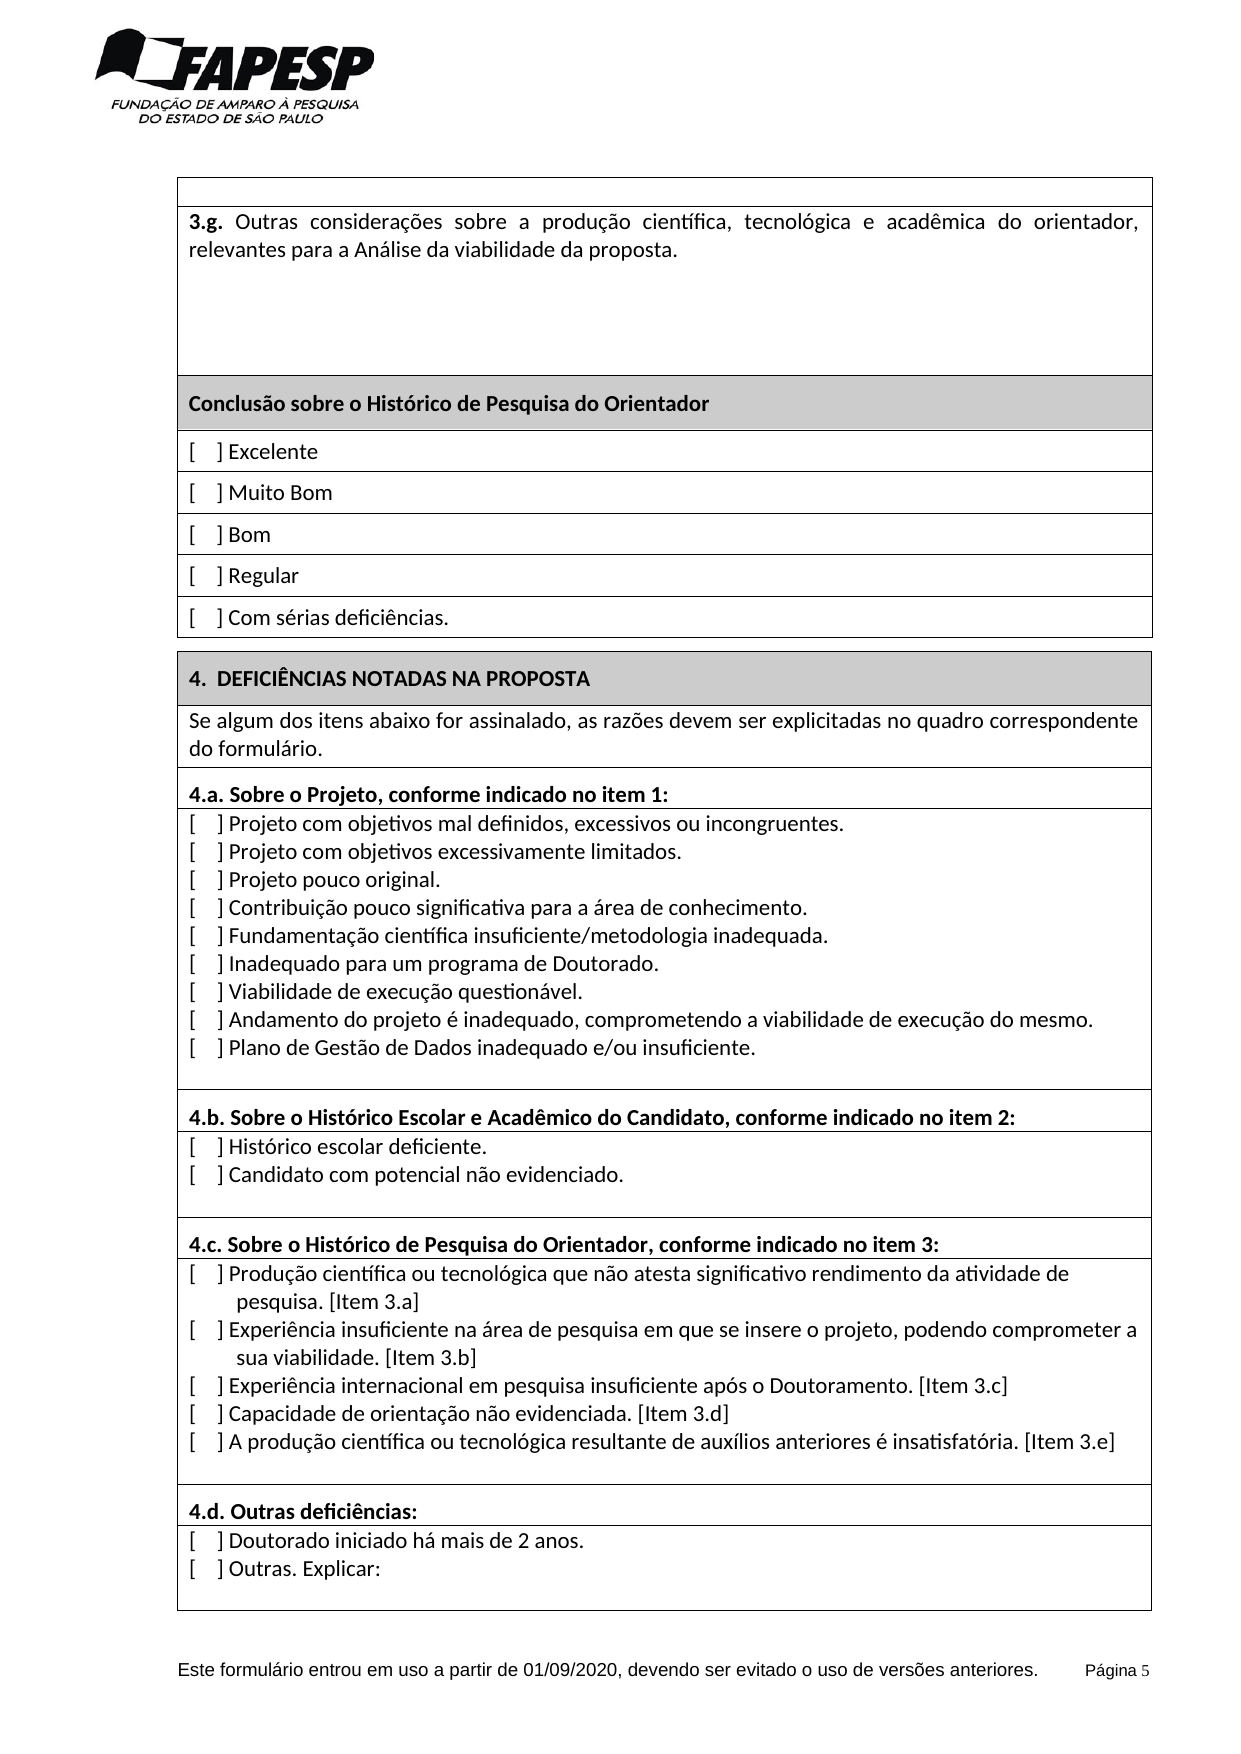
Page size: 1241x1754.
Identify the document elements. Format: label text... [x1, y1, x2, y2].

table_cell 3.g. Outras considerações sobre a produção científica, tecnológica e acadêmica do orientador, relevantes para a Análise da viabilidade da proposta. [178, 207, 1152, 375]
table_cell [ ] Muito Bom [178, 472, 1152, 513]
table_cell 4.c. Sobre o Histórico de Pesquisa do Orientador, conforme indicado no item 3: [178, 1218, 1151, 1258]
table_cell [178, 178, 1152, 206]
table_cell 4.d. Outras deficiências: [178, 1485, 1151, 1525]
table_cell [ ] Bom [178, 514, 1152, 554]
table_cell Se algum dos itens abaixo for assinalado, as razões devem ser explicitadas no quadro correspondente do formulário. [178, 706, 1151, 767]
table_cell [178, 1526, 1151, 1610]
table_cell [ ] Regular [178, 555, 1152, 596]
table_cell 4.a. Sobre o Projeto, conforme indicado no item 1: [178, 768, 1151, 808]
table_cell [ ] Projeto com objetivos mal definidos, excessivos ou incongruentes. [ ] Projeto com objetivos excessivamente limitados. [ ] Projeto pouco original. [ ] Contribuição pouco significativa para a área de conhecimento. [ ] Fundamentação científica insuficiente/metodologia inadequada. [ ] Inadequado para um programa de Doutorado. [ ] Viabilidade de execução questionável. [ ] Andamento do projeto é inadequado, comprometendo a viabilidade de execução do mesmo. [ ] Plano de Gestão de Dados inadequado e/ou insuficiente. [178, 809, 1151, 1089]
table_cell [ ] Produção científica ou tecnológica que não atesta significativo rendimento da atividade de pesquisa. [Item 3.a] [ ] Experiência insuficiente na área de pesquisa em que se insere o projeto, podendo comprometer a sua viabilidade. [Item 3.b] [ ] Experiência internacional em pesquisa insuficiente após o Doutoramento. [Item 3.c] [ ] Capacidade de orientação não evidenciada. [Item 3.d] [ ] A produção científica ou tecnológica resultante de auxílios anteriores é insatisfatória. [Item 3.e] [178, 1259, 1151, 1483]
table_cell [ ] Excelente [178, 431, 1152, 471]
picture [93, 27, 375, 124]
table_cell Conclusão sobre o Histórico de Pesquisa do Orientador [178, 376, 1152, 429]
table_header 4. DEFICIÊNCIAS NOTADAS NA PROPOSTA [178, 652, 1151, 705]
table_cell 4.b. Sobre o Histórico Escolar e Acadêmico do Candidato, conforme indicado no item 2: [178, 1090, 1151, 1131]
table_cell [ ] Com sérias deficiências. [178, 597, 1152, 637]
table_cell [ ] Histórico escolar deficiente. [ ] Candidato com potencial não evidenciado. [178, 1132, 1151, 1217]
